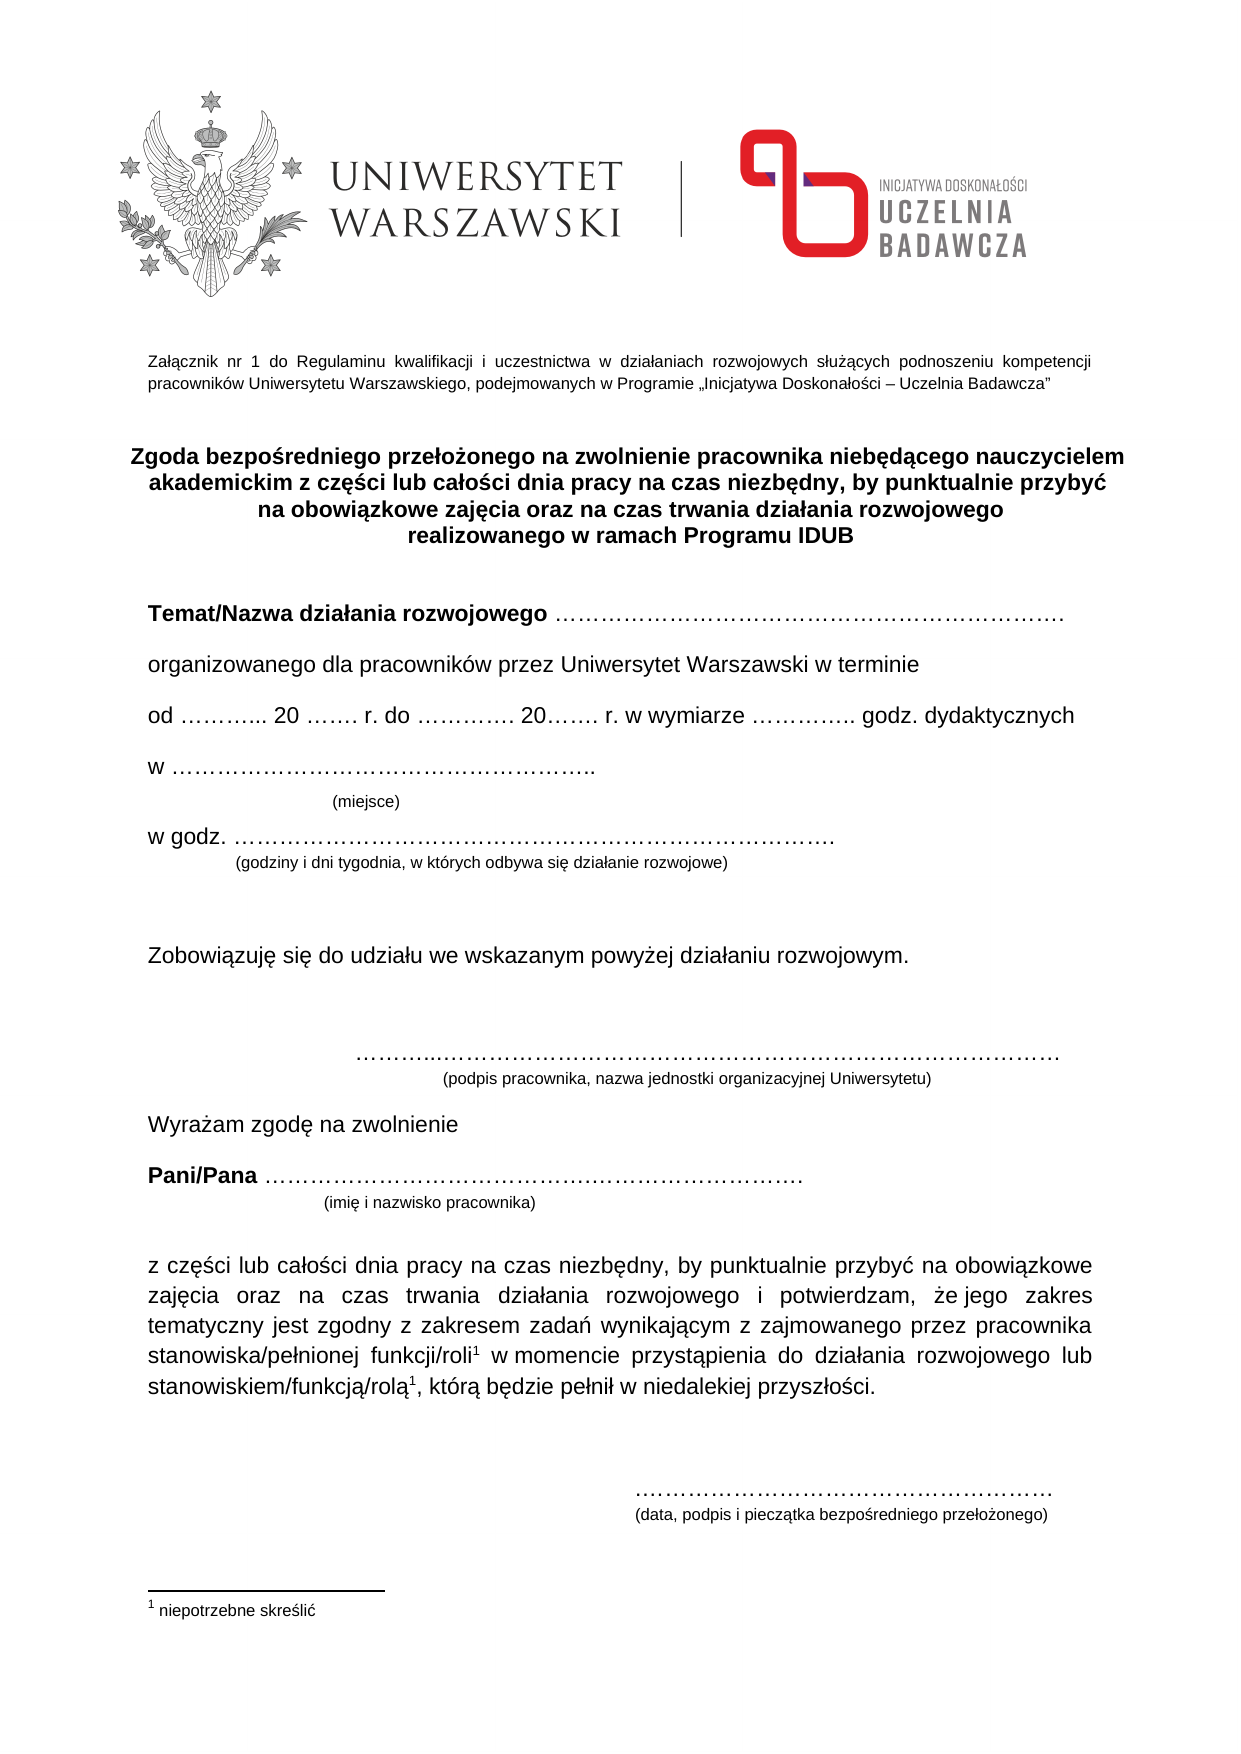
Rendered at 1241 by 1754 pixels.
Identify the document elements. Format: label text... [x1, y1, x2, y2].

text organizowanego dla pracowników przez Uniwersytet Warszawski w terminie [148, 651, 1093, 677]
text .……………………………………………… [635, 1475, 1093, 1501]
text Pani/Pana …………………………………….………………………. [148, 1162, 1093, 1189]
text z części lub całości dnia pracy na czas niezbędny, by punktualnie przybyć na obowiązkowe zajęcia oraz na czas trwania działania rozwojowego i potwierdzam, że jego zakres tematyczny jest zgodny z zakresem zadań wynikającym z zajmowanego przez pracownika stanowiska/pełnionej funkcji/roli w momencie przystąpienia do działania rozwojowego lub stanowiskiem/funkcją/rolą1, którą będzie pełnił w niedalekiej przyszłości. [148, 1252, 1093, 1399]
text (data, podpis i pieczątka bezpośredniego przełożonego) [635, 1505, 1093, 1524]
text w ……………………………………………….. [148, 753, 1093, 779]
text (miejsce) [148, 791, 1093, 811]
text Zgoda bezpośredniego przełożonego na zwolnienie pracownika niebędącego nauczycielem akademickim z części lub całości dnia pracy na czas niezbędny, by punktualnie przybyć [118, 443, 1137, 496]
text Załącznik nr 1 do Regulaminu kwalifikacji i uczestnictwa w działaniach rozwojowych służących podnoszeniu kompetencji pracowników Uniwersytetu Warszawskiego, podejmowanych w Programie „Inicjatywa Doskonałości – Uczelnia Badawcza” [148, 352, 1093, 393]
text od ………... 20 ……. r. do …………. 20……. r. w wymiarze ………….. godz. dydaktycznych [148, 702, 1093, 728]
text w godz. ……………………………………………………………………. [148, 823, 1093, 849]
text Wyrażam zgodę na zwolnienie [148, 1111, 1093, 1138]
text Zobowiązuję się do udziału we wskazanym powyżej działaniu rozwojowym. [148, 942, 1093, 968]
text (podpis pracownika, nazwa jednostki organizacyjnej Uniwersytetu) [369, 1069, 1093, 1088]
text realizowanego w ramach Programu IDUB [118, 522, 1137, 548]
text Temat/Nazwa działania rozwojowego …………………………………………………………. [148, 599, 1093, 626]
text (imię i nazwisko pracownika) [148, 1193, 1093, 1212]
text ………...……………………………………………………………………… [354, 1038, 1093, 1065]
picture [0, 2, 1238, 1752]
text na obowiązkowe zajęcia oraz na czas trwania działania rozwojowego [118, 496, 1137, 522]
text (godziny i dni tygodnia, w których odbywa się działanie rozwojowe) [148, 853, 1093, 872]
